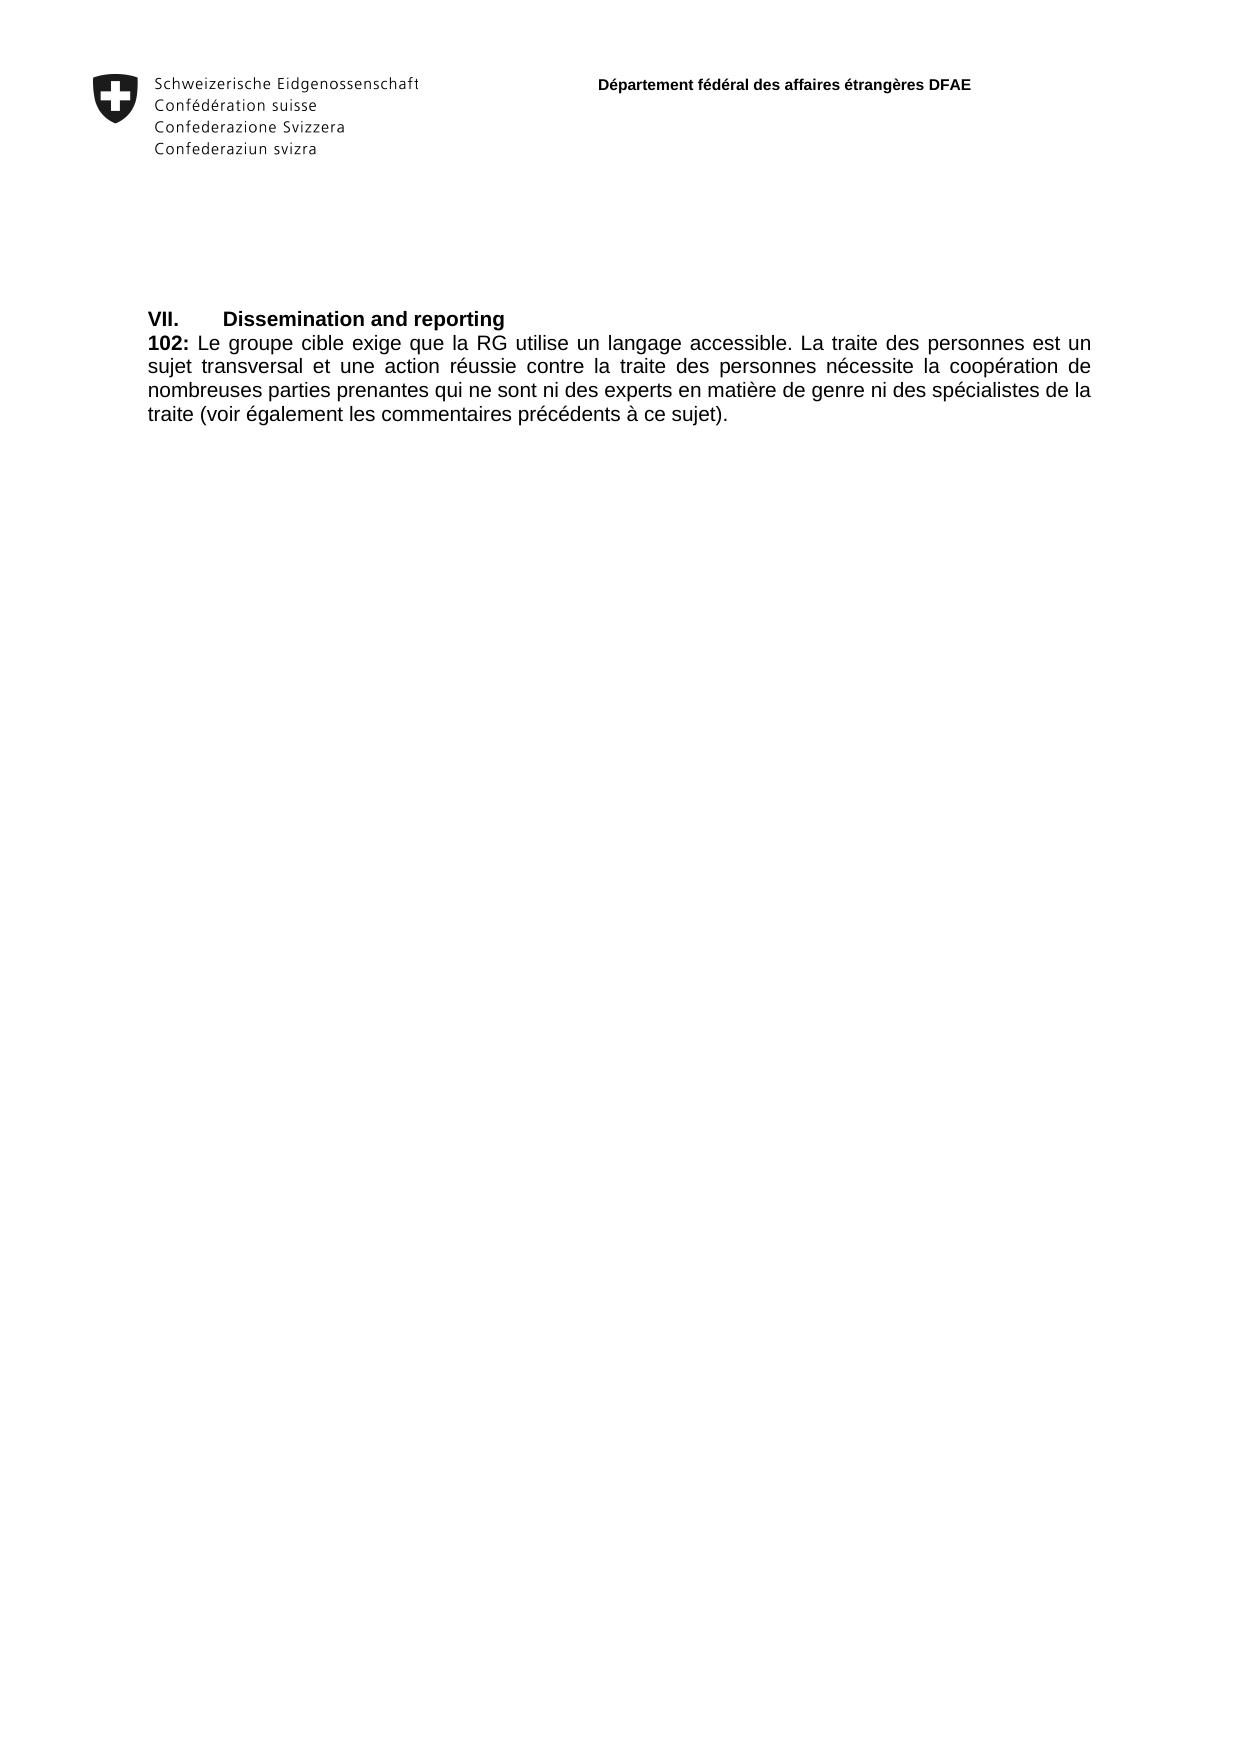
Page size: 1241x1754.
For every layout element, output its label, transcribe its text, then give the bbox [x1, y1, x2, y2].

text VII. Dissemination and reporting [148, 306, 1093, 330]
picture [93, 73, 418, 180]
text 102: Le groupe cible exige que la RG utilise un langage accessible. La traite des personnes est un sujet transversal et une action réussie contre la traite des personnes nécessite la coopération de nombreuses parties prenantes qui ne sont ni des experts en matière de genre ni des spécialistes de la traite (voir également les commentaires précédents à ce sujet). [148, 330, 1093, 426]
